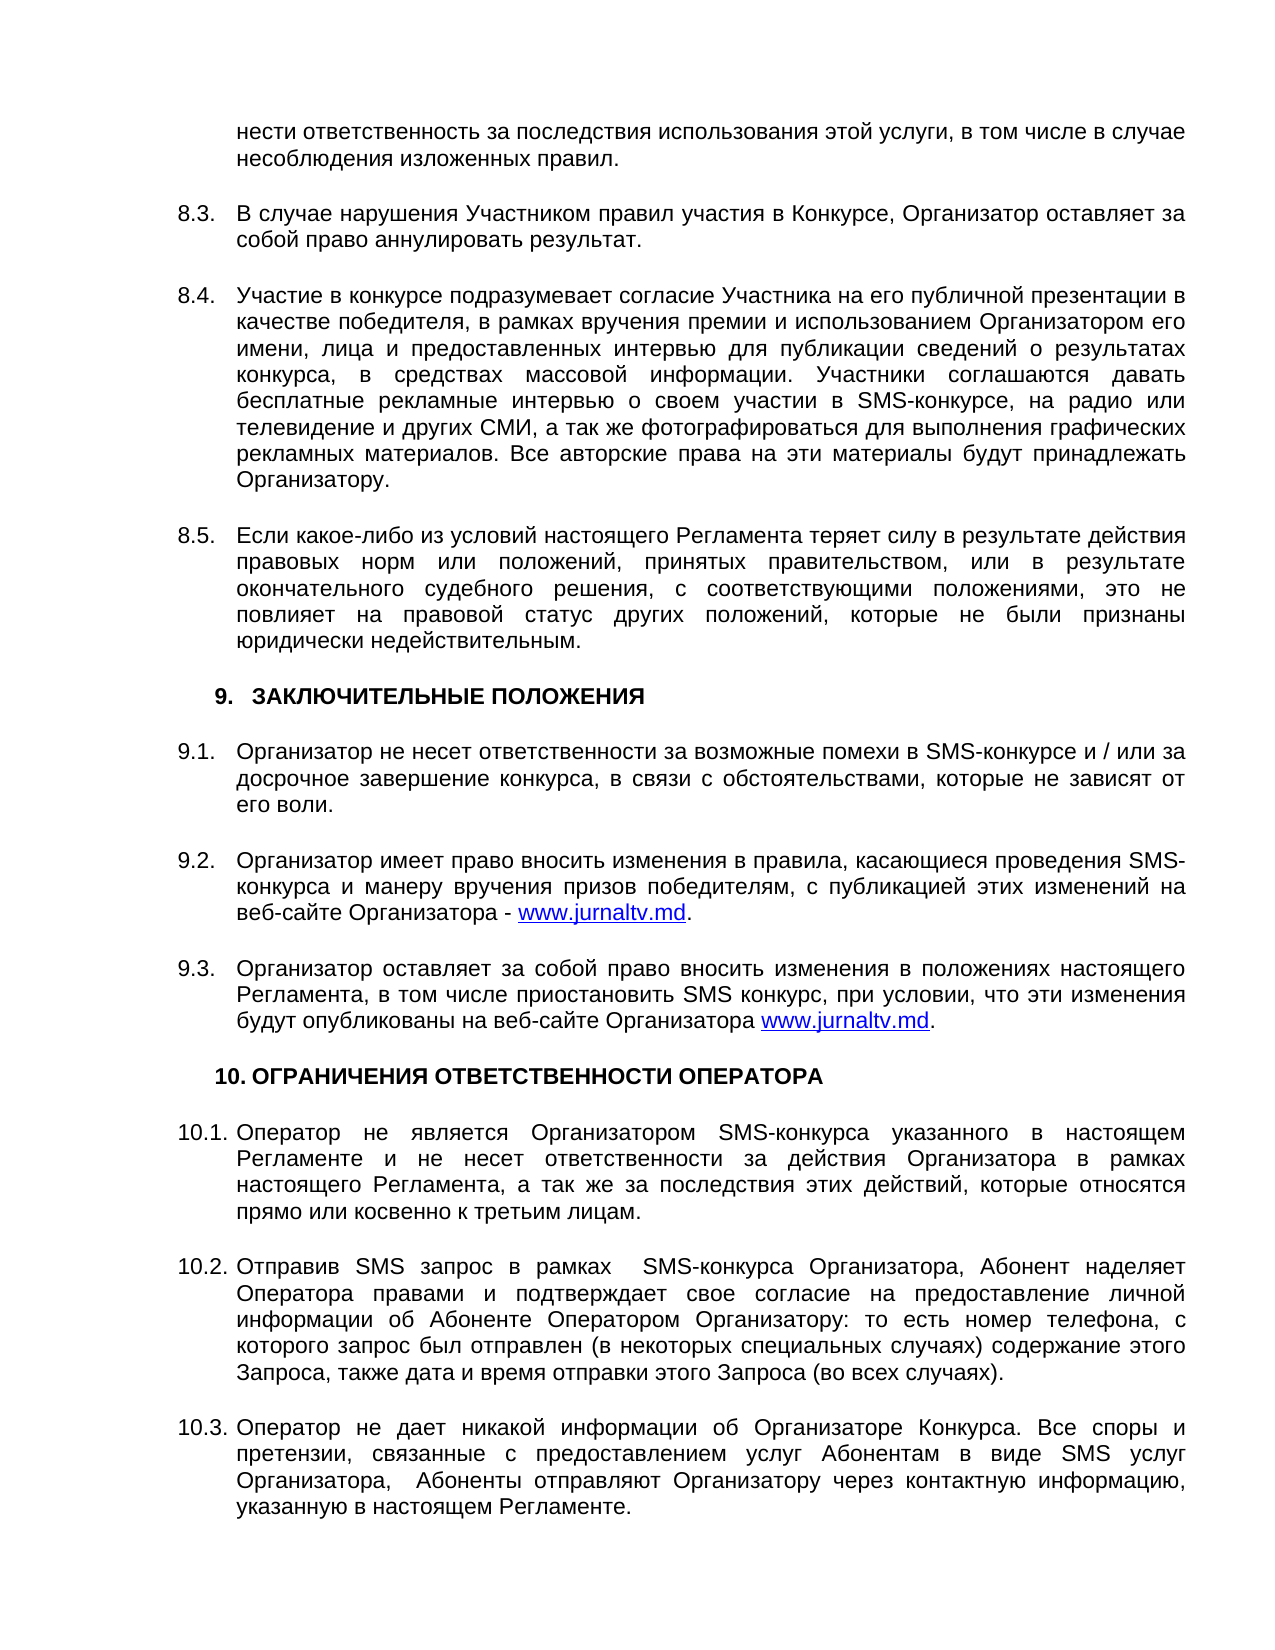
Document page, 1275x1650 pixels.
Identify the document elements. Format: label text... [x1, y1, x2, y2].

list Участие в конкурсе подразумевает согласие Участника на его публичной презентации в качестве победителя, в рамках вручения премии и использованием Организатором его имени, лица и предоставленных интервью для публикации сведений о результатах конкурса, в средствах массовой информации. Участники соглашаются давать бесплатные рекламные интервью о своем участии в SMS-конкурсе, на радио или телевидение и других СМИ, а так же фотографироваться для выполнения графических рекламных материалов. Все авторские права на эти материалы будут принадлежать Организатору. [177, 282, 1186, 493]
list Отправив SMS запрос в рамках SMS-конкурса Организатора, Абонент наделяет Оператора правами и подтверждает свое согласие на предоставление личной информации об Абоненте Оператором Организатору: то есть номер телефона, с которого запрос был отправлен (в некоторых специальных случаях) содержание этого Запроса, также дата и время отправки этого Запроса (во всех случаях). [177, 1253, 1186, 1385]
list Оператор не дает никакой информации об Организаторе Конкурса. Все споры и претензии, связанные с предоставлением услуг Абонентам в виде SMS услуг Организатора, Абоненты отправляют Организатору через контактную информацию, указанную в настоящем Регламенте. [177, 1414, 1186, 1519]
list Организатор оставляет за собой право вносить изменения в положениях настоящего Регламента, в том числе приостановить SMS конкурс, при условии, что эти изменения будут опубликованы на веб-сайте Организатора www.jurnaltv.md. [177, 955, 1186, 1034]
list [177, 118, 1186, 171]
subtitle ОГРАНИЧЕНИЯ ОТВЕТСТВЕННОСТИ ОПЕРАТОРА [214, 1063, 1186, 1089]
list Организатор не несет ответственности за возможные помехи в SMS-конкурсе и / или за досрочное завершение конкурса, в связи с обстоятельствами, которые не зависят от его воли. [177, 738, 1186, 817]
list Организатор имеет право вносить изменения в правила, касающиеся проведения SMS-конкурса и манеру вручения призов победителям, с публикацией этих изменений на веб-сайте Организатора - www.jurnaltv.md. [177, 847, 1186, 926]
subtitle заключительные положения [214, 683, 1186, 709]
list Если какое-либо из условий настоящего Регламента теряет силу в результате действия правовых норм или положений, принятых правительством, или в результате окончательного судебного решения, с соответствующими положениями, это не повлияет на правовой статус других положений, которые не были признаны юридически недействительным. [177, 522, 1186, 654]
list Оператор не является Организатором SMS-конкурса указанного в настоящем Регламенте и не несет ответственности за действия Организатора в рамках настоящего Регламента, а так же за последствия этих действий, которые относятся прямо или косвенно к третьим лицам. [177, 1118, 1186, 1224]
list В случае нарушения Участником правил участия в Конкурсе, Организатор оставляет за собой право аннулировать результат. [177, 200, 1186, 253]
